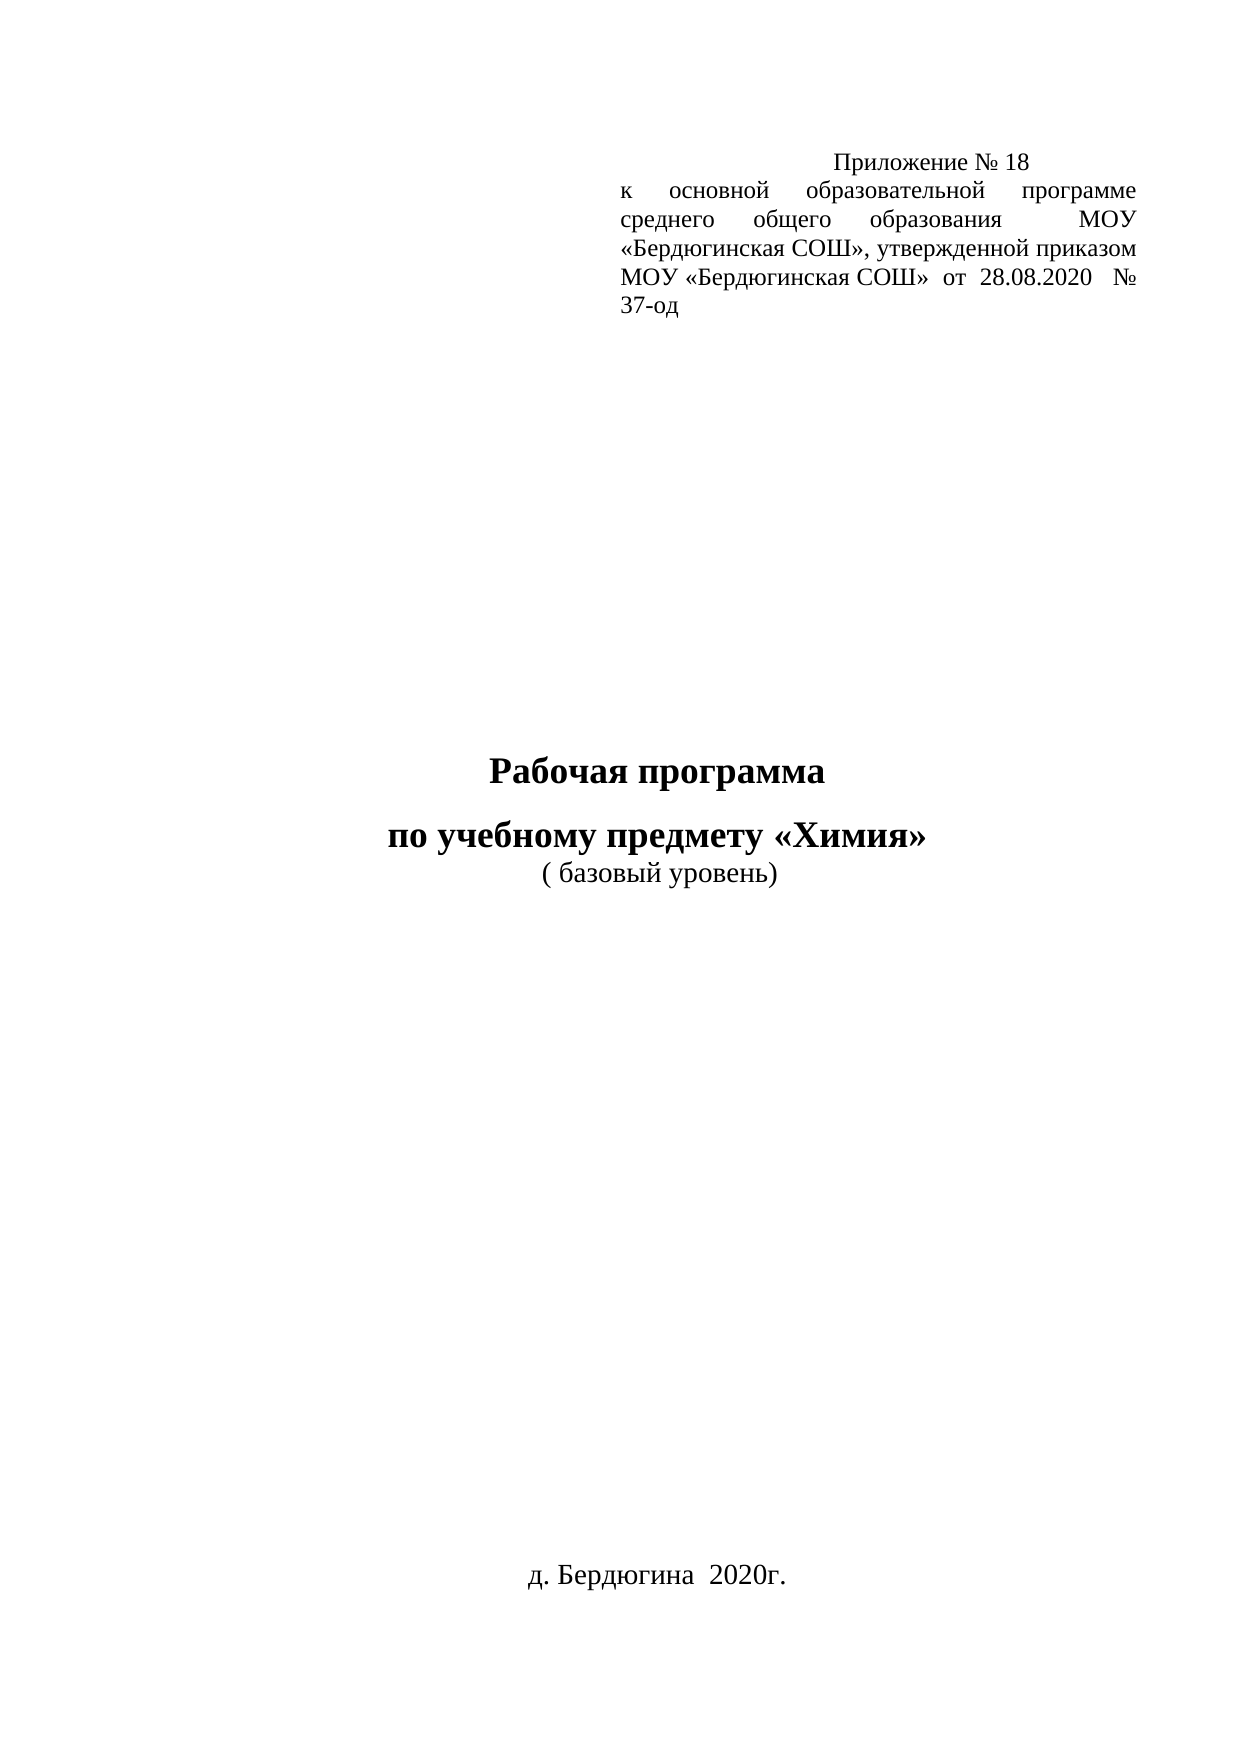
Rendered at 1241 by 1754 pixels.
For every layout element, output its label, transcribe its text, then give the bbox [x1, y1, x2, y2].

text д. Бердюгина 2020г. [177, 1557, 1137, 1591]
text Приложение № 18 [827, 147, 1137, 176]
text ( базовый уровень) [177, 855, 1137, 889]
text к основной образовательной программе среднего общего образования МОУ «Бердюгинская СОШ», утвержденной приказом МОУ «Бердюгинская СОШ» от 28.08.2020 № 37-од [620, 176, 1137, 319]
text по учебному предмету «Химия» [177, 812, 1137, 855]
text Рабочая программа [177, 748, 1137, 791]
